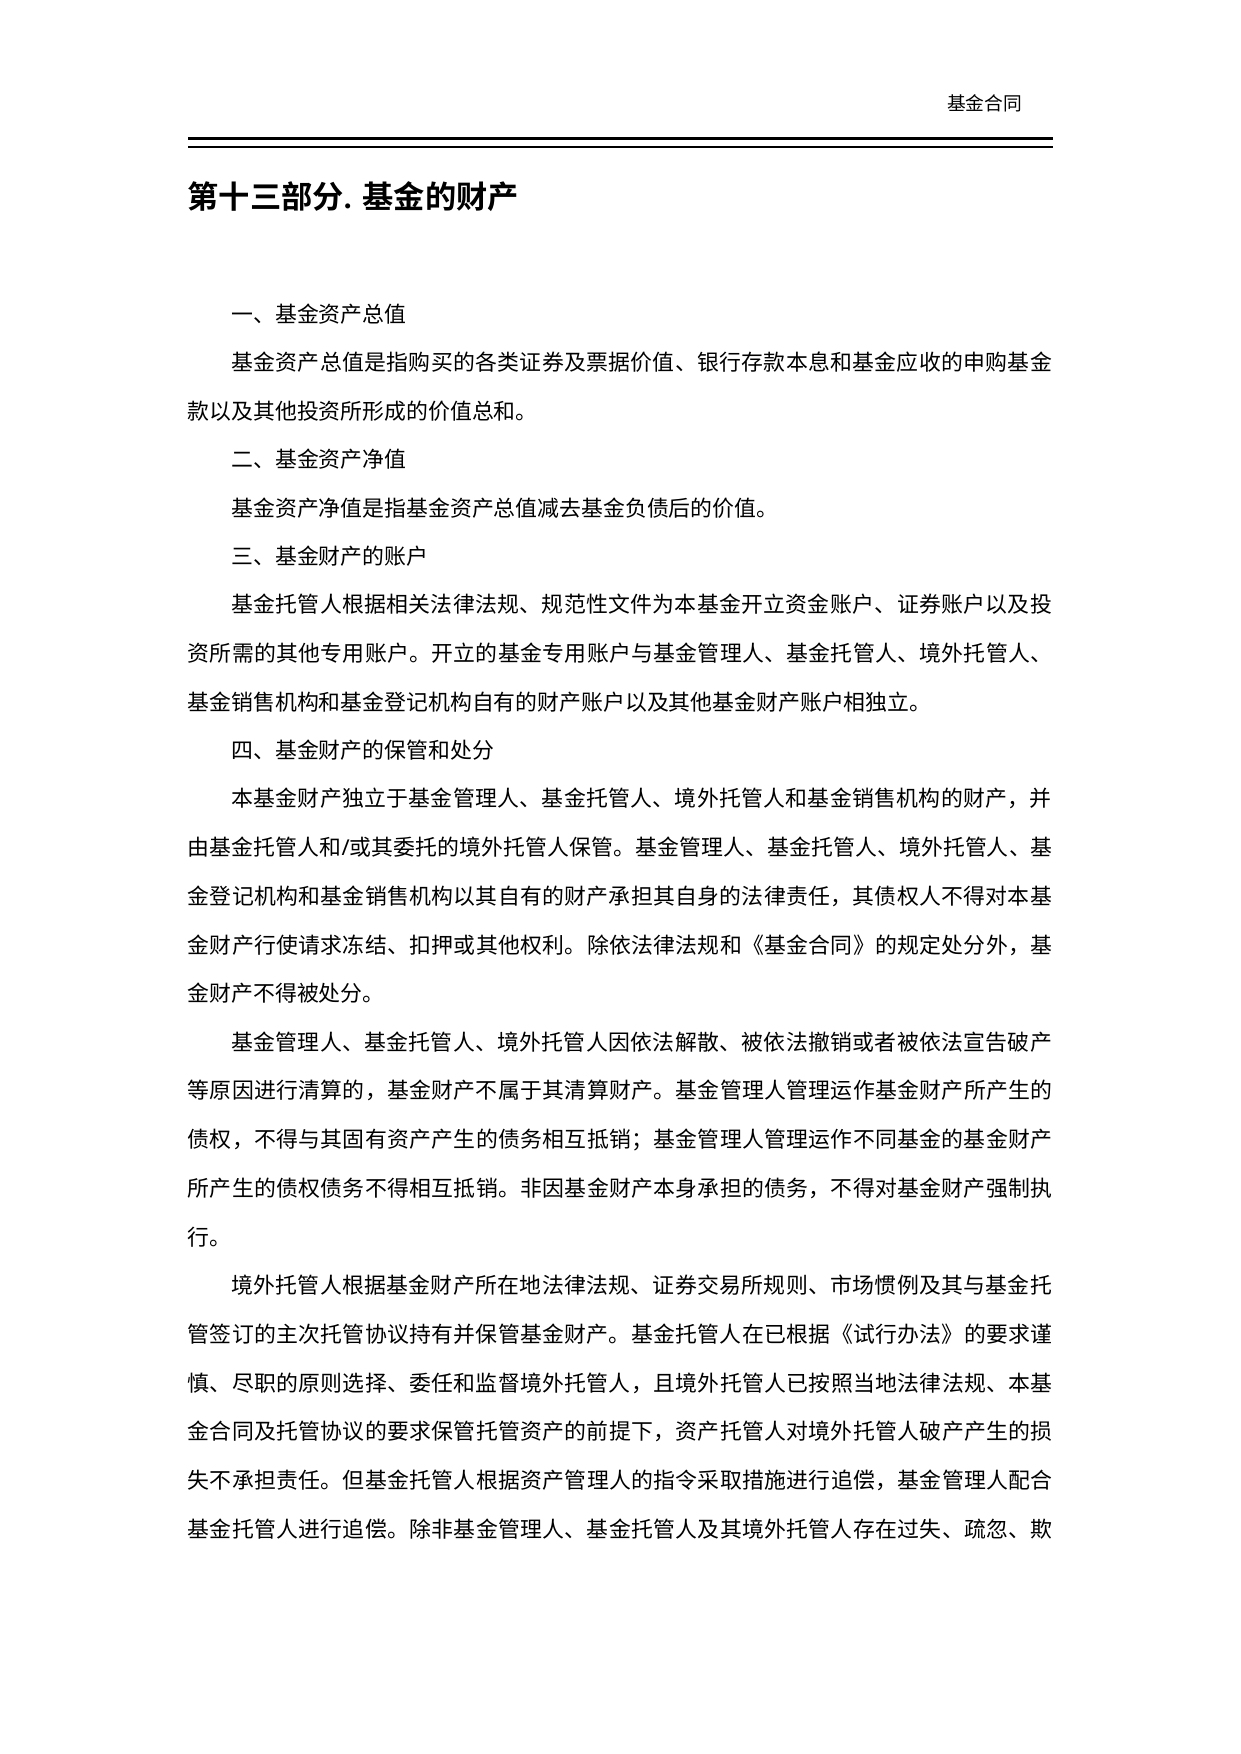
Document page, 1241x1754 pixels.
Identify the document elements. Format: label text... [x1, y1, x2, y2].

text 基金资产净值是指基金资产总值减去基金负债后的价值。 [187, 490, 1053, 523]
text 基金资产总值是指购买的各类证券及票据价值、银行存款本息和基金应收的申购基金款以及其他投资所形成的价值总和。 [187, 345, 1053, 426]
text 三、基金财产的账户 [187, 538, 1053, 571]
text 基金托管人根据相关法律法规、规范性文件为本基金开立资金账户、证券账户以及投资所需的其他专用账户。开立的基金专用账户与基金管理人、基金托管人、境外托管人、基金销售机构和基金登记机构自有的财产账户以及其他基金财产账户相独立。 [187, 587, 1053, 717]
text 基金管理人、基金托管人、境外托管人因依法解散、被依法撤销或者被依法宣告破产等原因进行清算的，基金财产不属于其清算财产。基金管理人管理运作基金财产所产生的债权，不得与其固有资产产生的债务相互抵销；基金管理人管理运作不同基金的基金财产所产生的债权债务不得相互抵销。非因基金财产本身承担的债务，不得对基金财产强制执行。 [187, 1024, 1053, 1252]
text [187, 1268, 1053, 1544]
subtitle 基金的财产 [187, 162, 1053, 227]
text 四、基金财产的保管和处分 [187, 733, 1053, 765]
text 二、基金资产净值 [187, 442, 1053, 474]
text 本基金财产独立于基金管理人、基金托管人、境外托管人和基金销售机构的财产，并由基金托管人和/或其委托的境外托管人保管。基金管理人、基金托管人、境外托管人、基金登记机构和基金销售机构以其自有的财产承担其自身的法律责任，其债权人不得对本基金财产行使请求冻结、扣押或其他权利。除依法律法规和《基金合同》的规定处分外，基金财产不得被处分。 [187, 781, 1053, 1008]
text 一、基金资产总值 [187, 296, 1053, 329]
